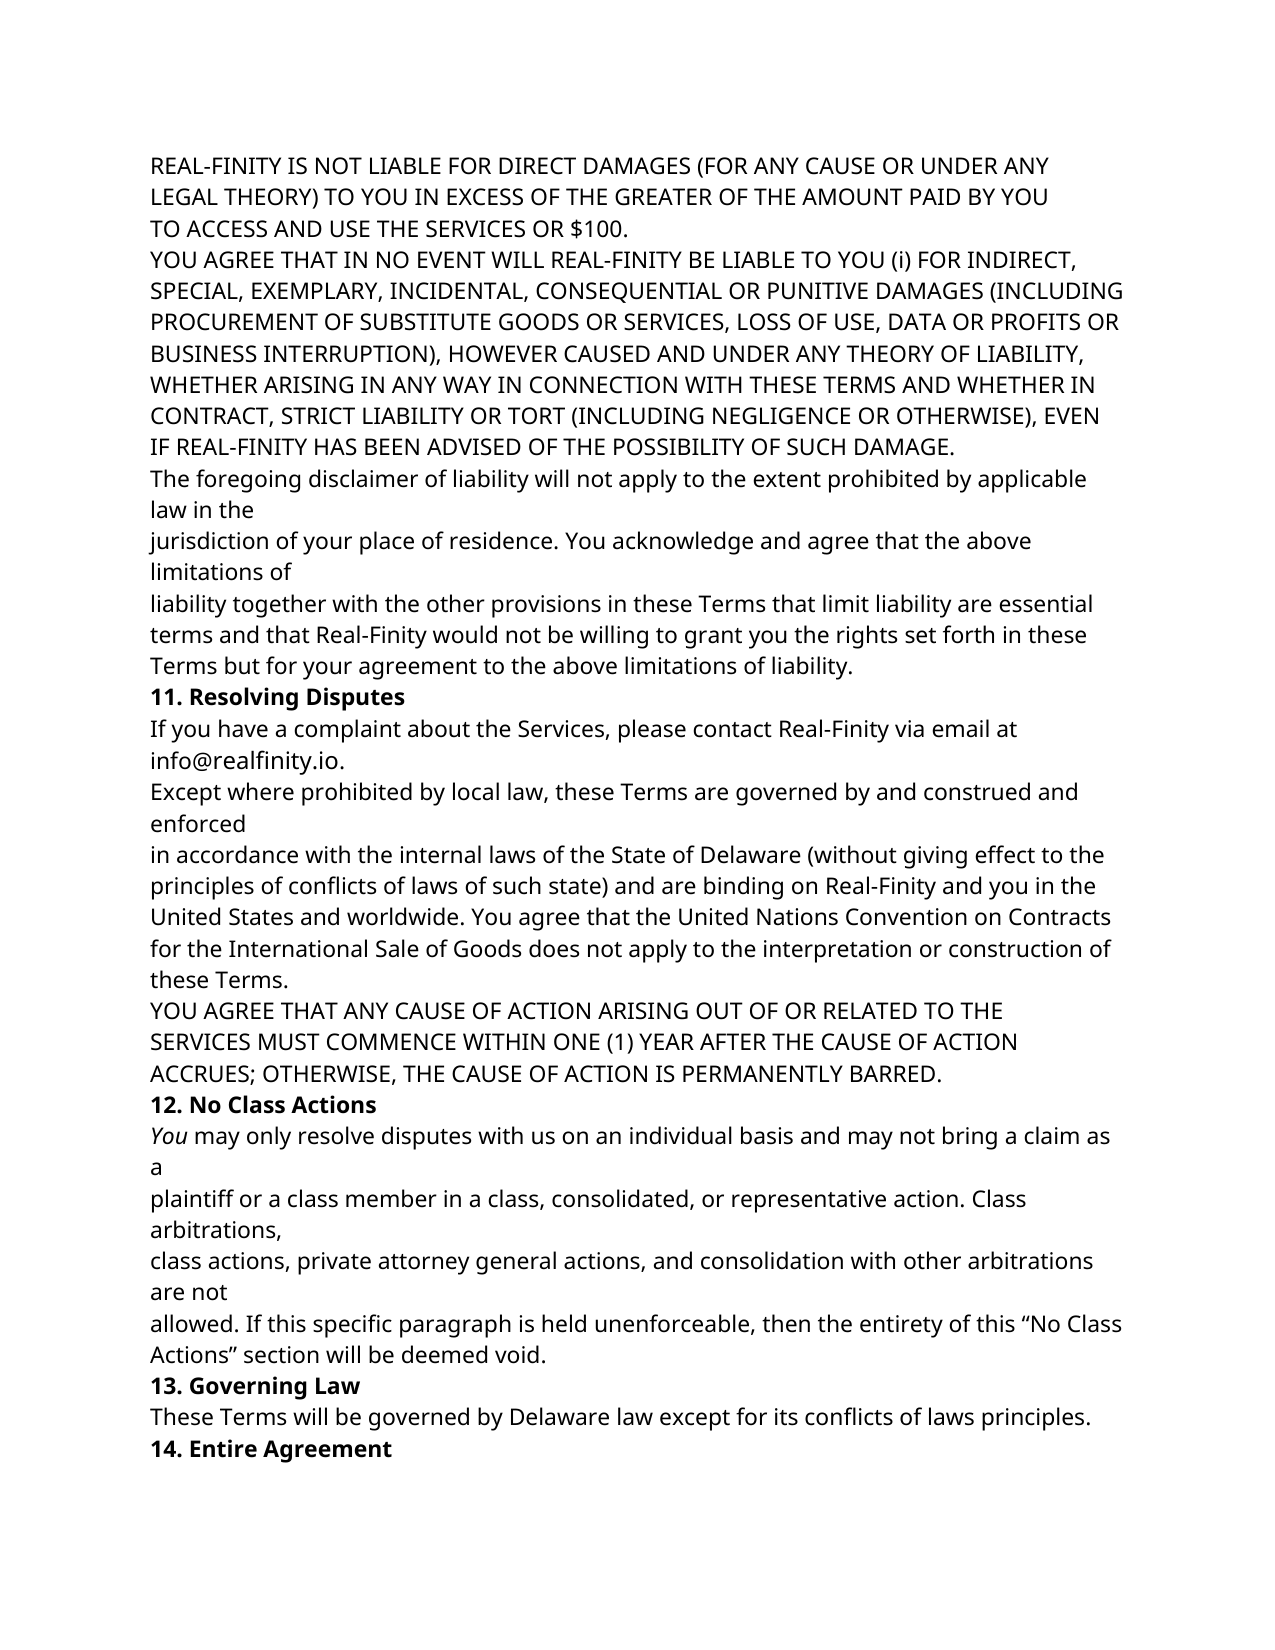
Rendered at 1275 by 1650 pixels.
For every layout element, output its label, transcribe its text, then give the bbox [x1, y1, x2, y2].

text info@realfinity.io. [150, 744, 1125, 776]
text TO ACCESS AND USE THE SERVICES OR $100. [150, 212, 1125, 244]
text in accordance with the internal laws of the State of Delaware (without giving effect to the principles of conflicts of laws of such state) and are binding on Real-Finity and you in the United States and worldwide. You agree that the United Nations Convention on Contracts for the International Sale of Goods does not apply to the interpretation or construction of these Terms. [150, 839, 1125, 995]
text plaintiff or a class member in a class, consolidated, or representative action. Class arbitrations, [150, 1183, 1125, 1245]
text The foregoing disclaimer of liability will not apply to the extent prohibited by applicable law in the [150, 462, 1125, 525]
text ACCRUES; OTHERWISE, THE CAUSE OF ACTION IS PERMANENTLY BARRED. [150, 1058, 1125, 1089]
text Actions” section will be deemed void. [150, 1339, 1125, 1370]
text SERVICES MUST COMMENCE WITHIN ONE (1) YEAR AFTER THE CAUSE OF ACTION [150, 1026, 1125, 1058]
text liability together with the other provisions in these Terms that limit liability are essential terms and that Real-Finity would not be willing to grant you the rights set forth in these Terms but for your agreement to the above limitations of liability. [150, 587, 1125, 681]
text YOU AGREE THAT ANY CAUSE OF ACTION ARISING OUT OF OR RELATED TO THE [150, 995, 1125, 1026]
text allowed. If this specific paragraph is held unenforceable, then the entirety of this “No Class [150, 1308, 1125, 1339]
text 13. Governing Law [150, 1370, 1125, 1401]
text 14. Entire Agreement [150, 1433, 1125, 1464]
text REAL-FINITY IS NOT LIABLE FOR DIRECT DAMAGES (FOR ANY CAUSE OR UNDER ANY [150, 150, 1125, 181]
text If you have a complaint about the Services, please contact Real-Finity via email at [150, 712, 1125, 744]
text 12. No Class Actions [150, 1089, 1125, 1120]
text You may only resolve disputes with us on an individual basis and may not bring a claim as a [150, 1120, 1125, 1183]
text jurisdiction of your place of residence. You acknowledge and agree that the above limitations of [150, 525, 1125, 587]
text These Terms will be governed by Delaware law except for its conflicts of laws principles. [150, 1401, 1125, 1433]
text YOU AGREE THAT IN NO EVENT WILL REAL-FINITY BE LIABLE TO YOU (i) FOR INDIRECT, SPECIAL, EXEMPLARY, INCIDENTAL, CONSEQUENTIAL OR PUNITIVE DAMAGES (INCLUDING PROCUREMENT OF SUBSTITUTE GOODS OR SERVICES, LOSS OF USE, DATA OR PROFITS OR BUSINESS INTERRUPTION), HOWEVER CAUSED AND UNDER ANY THEORY OF LIABILITY, WHETHER ARISING IN ANY WAY IN CONNECTION WITH THESE TERMS AND WHETHER IN CONTRACT, STRICT LIABILITY OR TORT (INCLUDING NEGLIGENCE OR OTHERWISE), EVEN IF REAL-FINITY HAS BEEN ADVISED OF THE POSSIBILITY OF SUCH DAMAGE. [150, 244, 1125, 462]
text Except where prohibited by local law, these Terms are governed by and construed and enforced [150, 776, 1125, 839]
text class actions, private attorney general actions, and consolidation with other arbitrations are not [150, 1245, 1125, 1308]
text LEGAL THEORY) TO YOU IN EXCESS OF THE GREATER OF THE AMOUNT PAID BY YOU [150, 181, 1125, 212]
text 11. Resolving Disputes [150, 681, 1125, 712]
